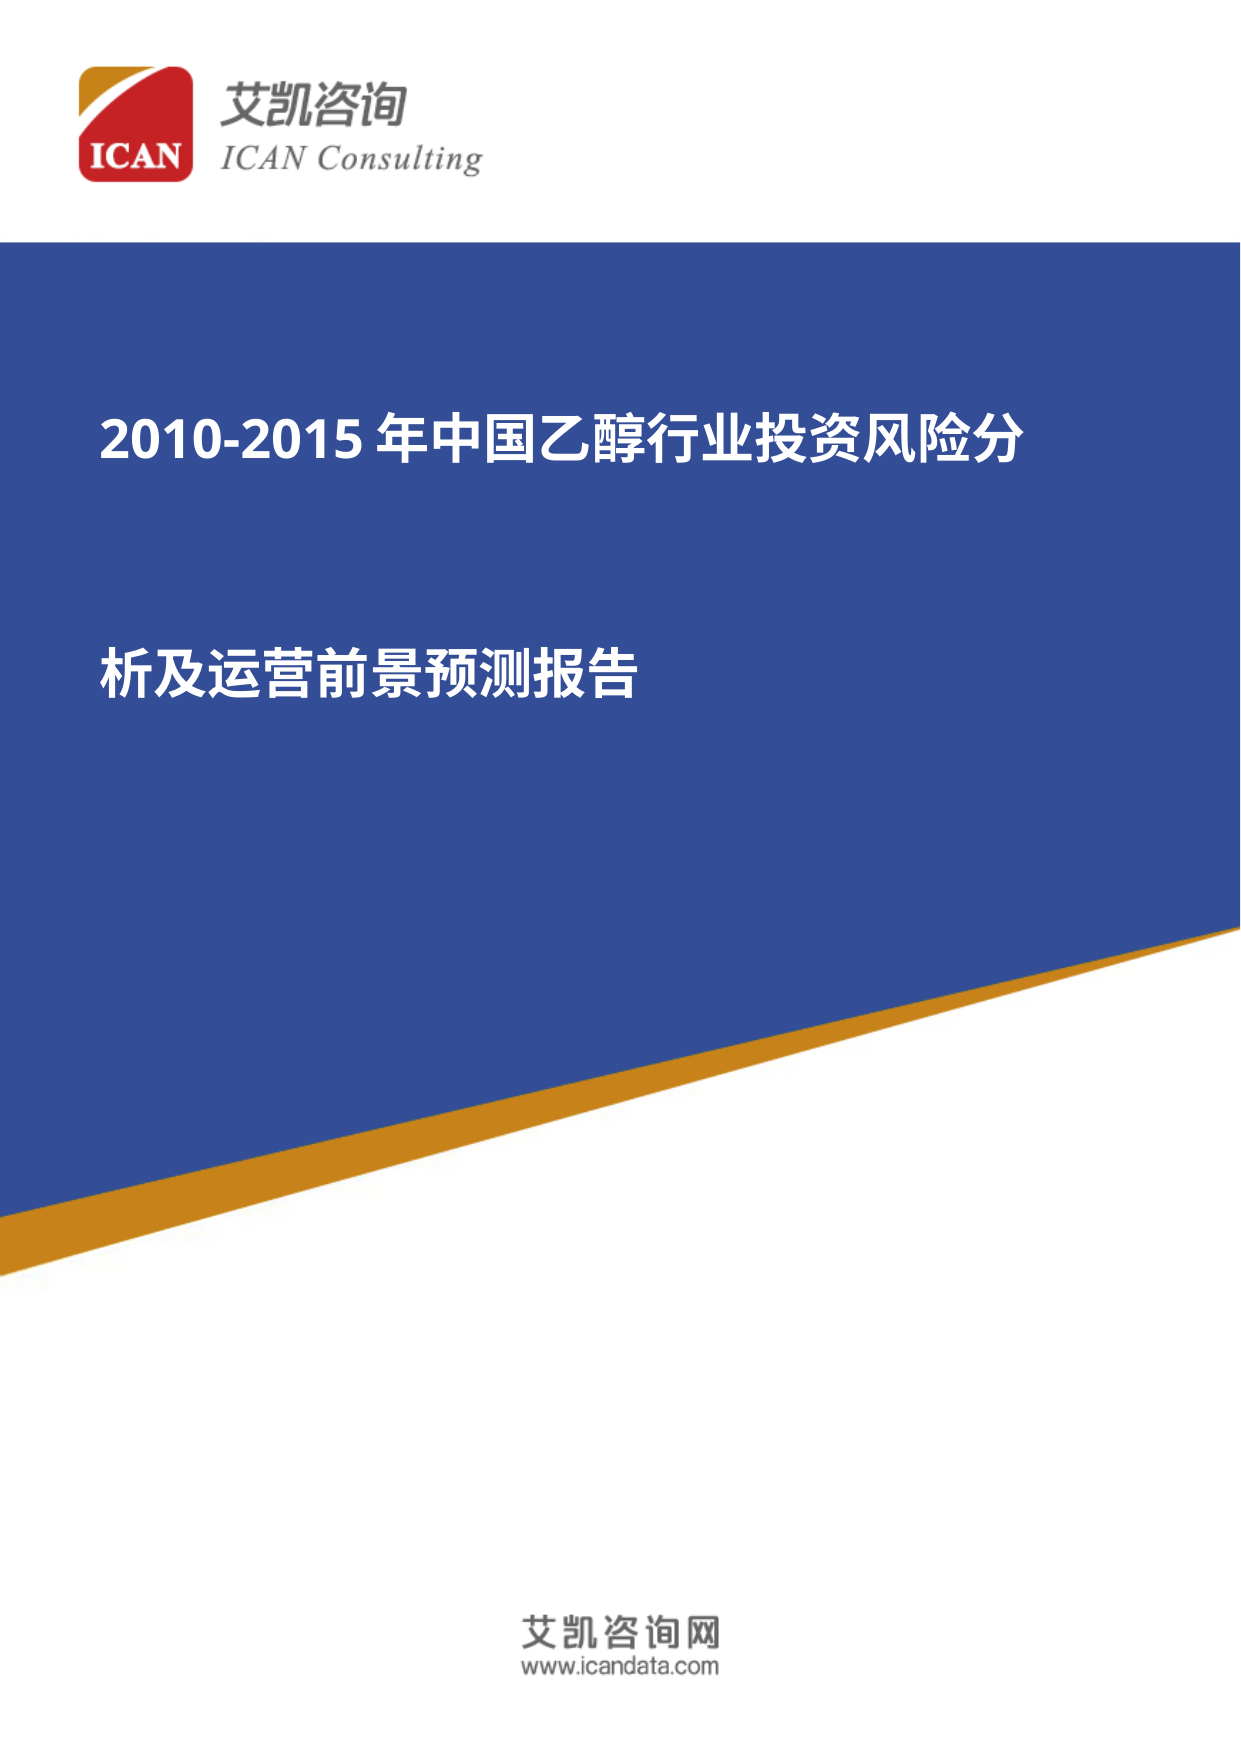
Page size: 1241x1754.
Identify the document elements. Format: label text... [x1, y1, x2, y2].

picture [0, 5, 1241, 1754]
subtitle 2010-2015年中国乙醇行业投资风险分析及运营前景预测报告 [99, 386, 1053, 718]
